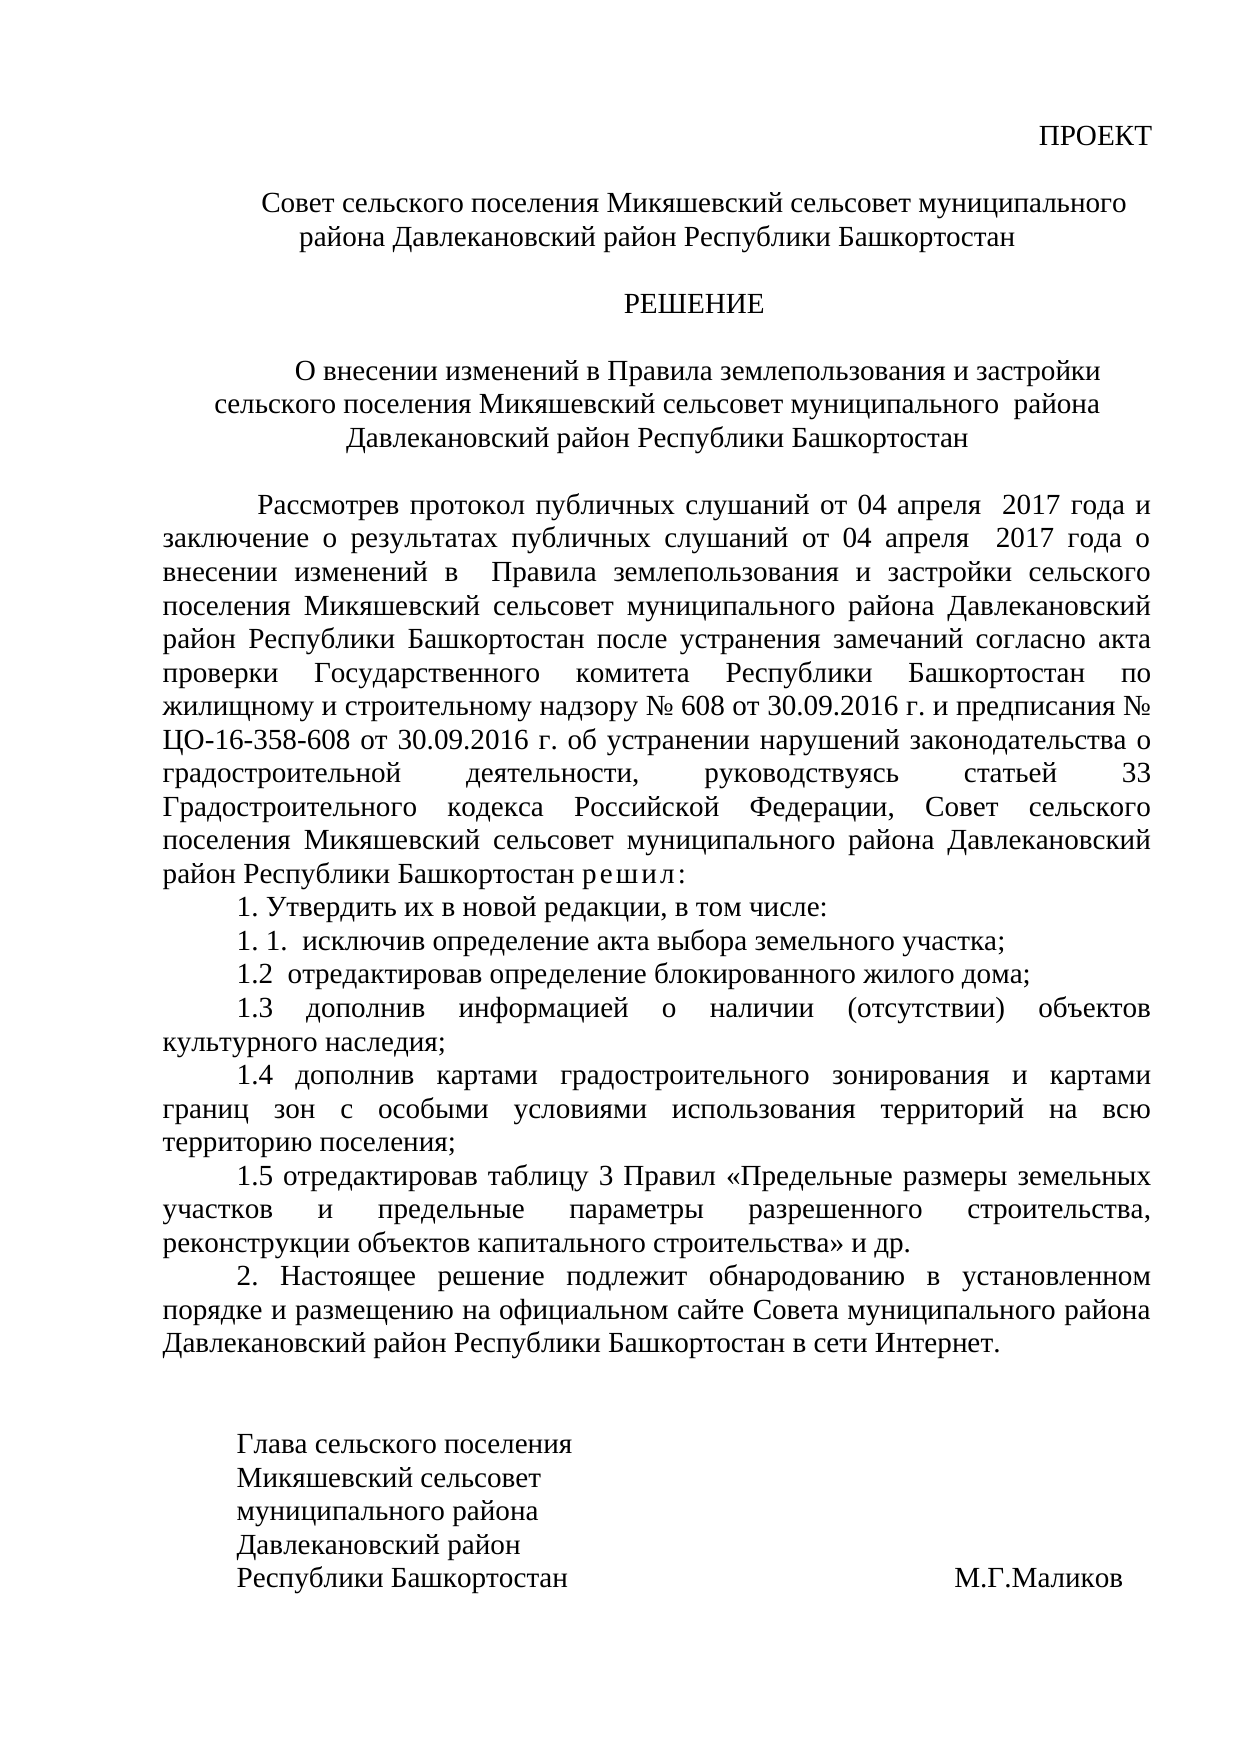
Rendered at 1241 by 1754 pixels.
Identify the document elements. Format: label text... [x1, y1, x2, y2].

text РЕШЕНИЕ [162, 286, 1152, 319]
text 2. Настоящее решение подлежит обнародованию в установленном порядке и размещению на официальном сайте Совета муниципального района Давлекановский район Республики Башкортостан в сети Интернет. [162, 1258, 1152, 1359]
text 1.3 дополнив информацией о наличии (отсутствии) объектов культурного наследия; [162, 990, 1152, 1057]
text Глава сельского поселения [162, 1426, 1152, 1460]
text 1.2 отредактировав определение блокированного жилого дома; [162, 957, 1152, 990]
text Давлекановский район [162, 1527, 1152, 1560]
text Совет сельского поселения Микяшевский сельсовет муниципального района Давлекановский район Республики Башкортостан [162, 185, 1152, 252]
text муниципального района [162, 1493, 1152, 1527]
text Микяшевский сельсовет [162, 1460, 1152, 1493]
text Рассмотрев протокол публичных слушаний от 04 апреля 2017 года и заключение о результатах публичных слушаний от 04 апреля 2017 года о внесении изменений в Правила землепользования и застройки сельского поселения Микяшевский сельсовет муниципального района Давлекановский район Республики Башкортостан после устранения замечаний согласно акта проверки Государственного комитета Республики Башкортостан по жилищному и строительному надзору № 608 от 30.09.2016 г. и предписания № ЦО-16-358-608 от 30.09.2016 г. об устранении нарушений законодательства о градостроительной деятельности, руководствуясь статьей 33 Градостроительного кодекса Российской Федерации, Совет сельского поселения Микяшевский сельсовет муниципального района Давлекановский район Республики Башкортостан решил: [162, 487, 1152, 889]
text 1. Утвердить их в новой редакции, в том числе: [162, 889, 1152, 923]
text 1.5 отредактировав таблицу 3 Правил «Предельные размеры земельных участков и предельные параметры разрешенного строительства, реконструкции объектов капитального строительства» и др. [162, 1158, 1152, 1258]
text Республики Башкортостан М.Г.Маликов [162, 1560, 1152, 1594]
text ПРОЕКТ [162, 118, 1152, 152]
text 1. 1. исключив определение акта выбора земельного участка; [162, 923, 1152, 957]
text 1.4 дополнив картами градостроительного зонирования и картами границ зон с особыми условиями использования территорий на всю территорию поселения; [162, 1057, 1152, 1158]
text О внесении изменений в Правила землепользования и застройки сельского поселения Микяшевский сельсовет муниципального района Давлекановский район Республики Башкортостан [162, 353, 1152, 453]
